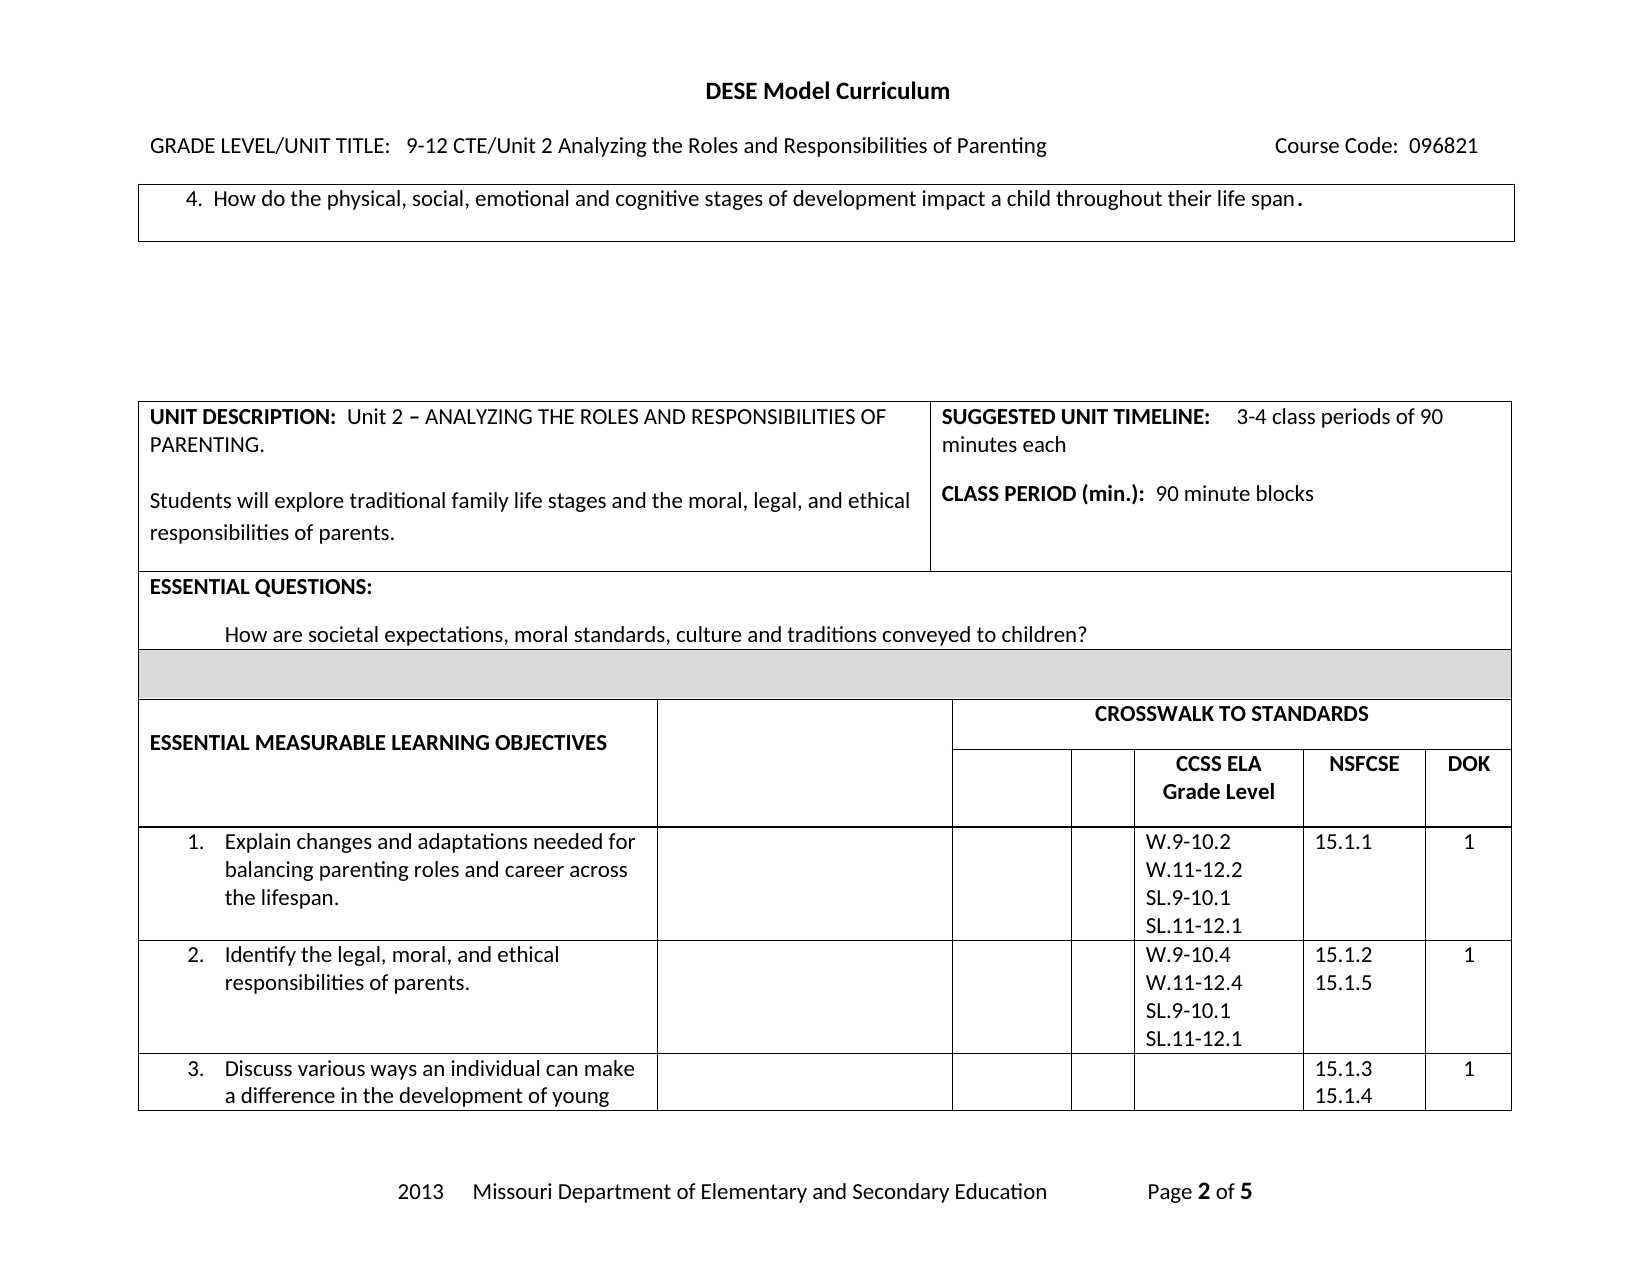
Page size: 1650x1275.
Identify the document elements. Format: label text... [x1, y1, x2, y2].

table_cell W.9-10.2 W.11-12.2 SL.9-10.1 SL.11-12.1 [1135, 828, 1303, 939]
table_cell [1072, 828, 1134, 939]
table_cell [658, 700, 952, 826]
table_cell [1072, 750, 1134, 826]
table_cell [953, 1054, 1071, 1110]
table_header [139, 185, 1514, 241]
table_cell [1072, 1054, 1134, 1110]
table_header UNIT DESCRIPTION: Unit 2 – ANALYZING THE ROLES AND RESPONSIBILITIES OF PARENTING. Students will explore traditional family life stages and the moral, legal, and ethical responsibilities of parents. [139, 402, 930, 571]
table_cell [658, 1054, 952, 1110]
table_cell 1 [1426, 941, 1511, 1053]
table_cell [658, 941, 952, 1053]
table_cell [1135, 1054, 1303, 1110]
table_cell [658, 828, 952, 939]
table_cell ESSENTIAL QUESTIONS: How are societal expectations, moral standards, culture and traditions conveyed to children? [139, 572, 1511, 649]
table_cell NSFCSE [1304, 750, 1425, 826]
table_cell Explain changes and adaptations needed for balancing parenting roles and career across the lifespan. [139, 828, 657, 939]
table_cell CROSSWALK TO STANDARDS [953, 700, 1511, 748]
table_header SUGGESTED UNIT TIMELINE: 3-4 class periods of 90 minutes each CLASS PERIOD (min.): 90 minute blocks [931, 402, 1511, 571]
table_cell 1 [1426, 828, 1511, 939]
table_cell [139, 1054, 657, 1110]
table_cell [139, 650, 1511, 698]
table_cell [953, 941, 1071, 1053]
table_cell Identify the legal, moral, and ethical responsibilities of parents. [139, 941, 657, 1053]
table_cell 1 [1426, 1054, 1511, 1110]
table_cell DOK [1426, 750, 1511, 826]
table_cell ESSENTIAL MEASURABLE LEARNING OBJECTIVES [139, 700, 657, 826]
table_cell [953, 828, 1071, 939]
table_cell W.9-10.4 W.11-12.4 SL.9-10.1 SL.11-12.1 [1135, 941, 1303, 1053]
table_cell 15.1.1 [1304, 828, 1425, 939]
table_cell CCSS ELA Grade Level [1135, 750, 1303, 826]
table_cell 15.1.2 15.1.5 [1304, 941, 1425, 1053]
table_cell [953, 750, 1071, 826]
table_cell 15.1.3 15.1.4 [1304, 1054, 1425, 1110]
table_cell [1072, 941, 1134, 1053]
